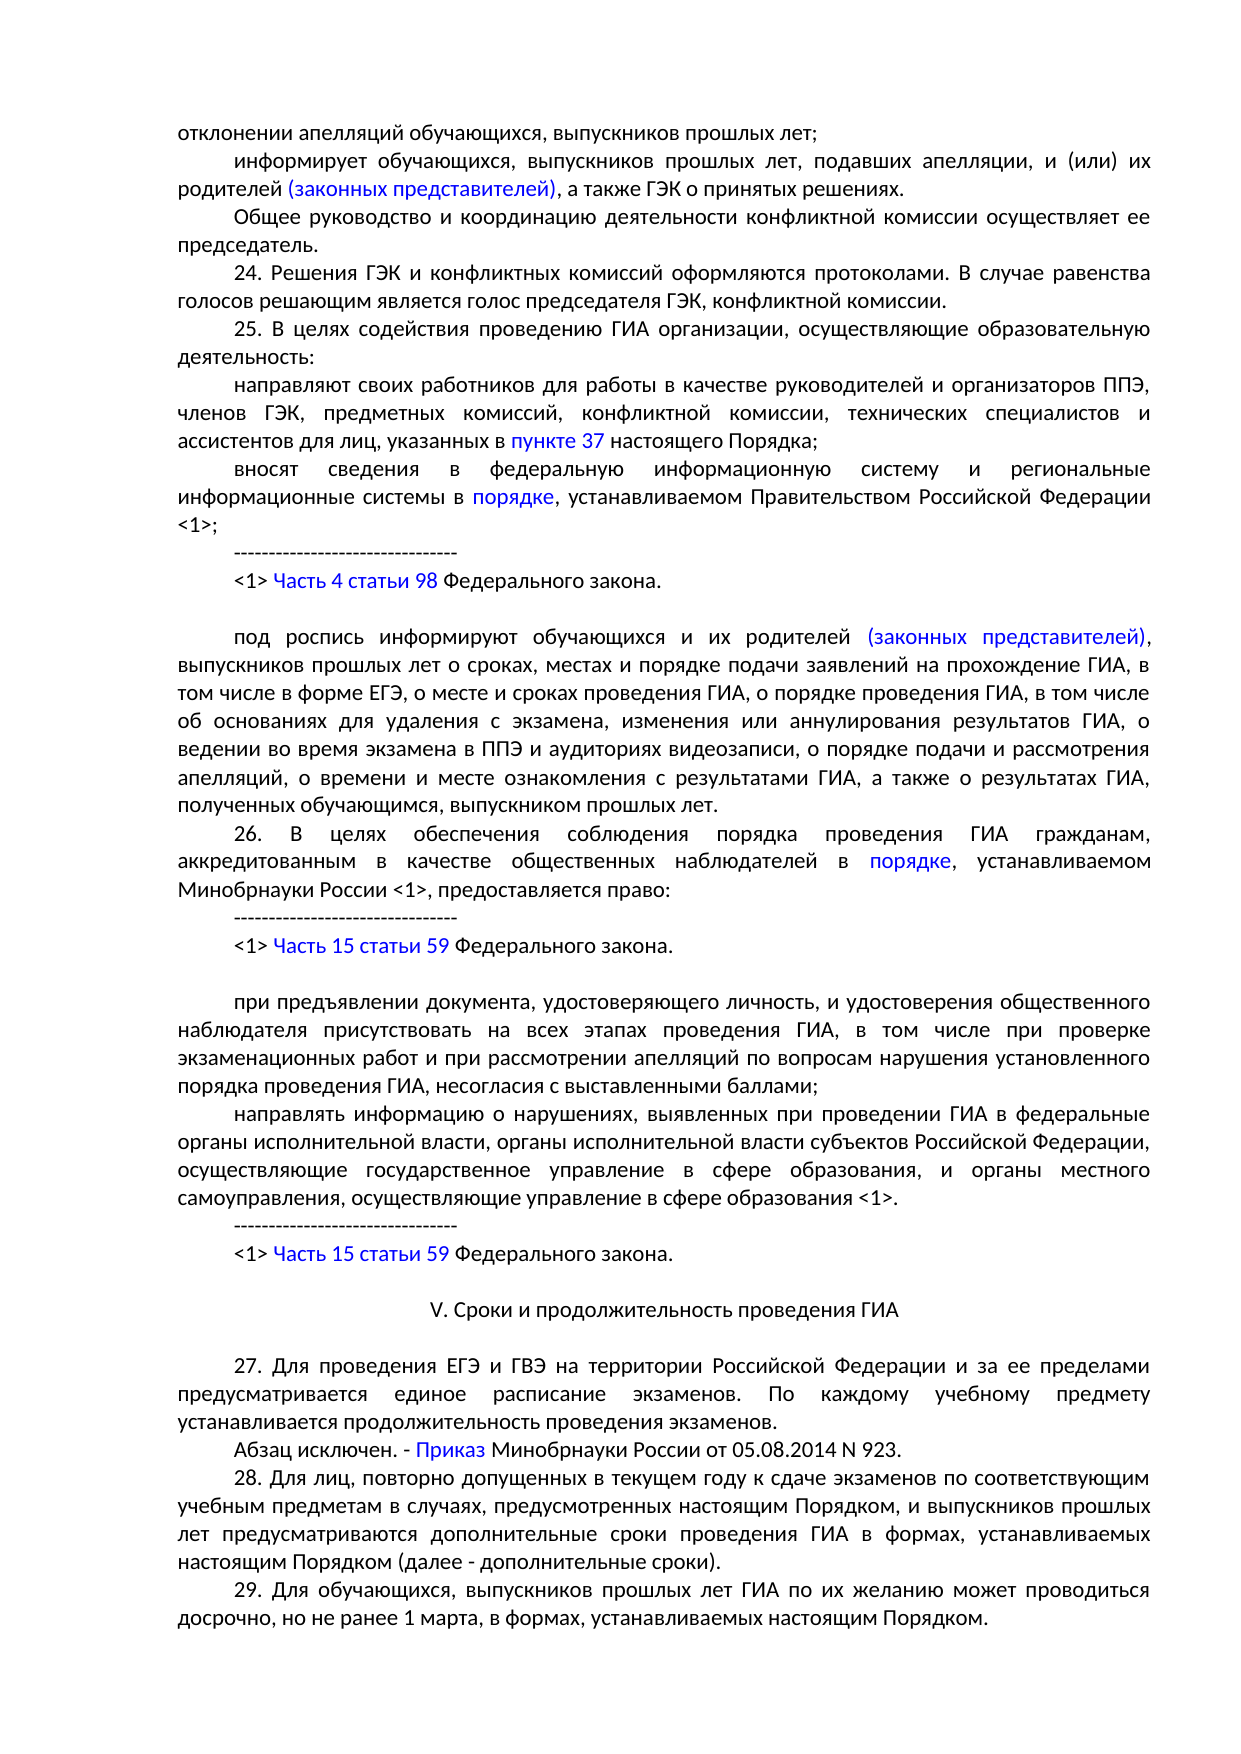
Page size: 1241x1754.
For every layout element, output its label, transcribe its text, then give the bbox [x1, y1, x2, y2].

text 28. Для лиц, повторно допущенных в текущем году к сдаче экзаменов по соответствующим учебным предметам в случаях, предусмотренных настоящим Порядком, и выпускников прошлых лет предусматриваются дополнительные сроки проведения ГИА в формах, устанавливаемых настоящим Порядком (далее - дополнительные сроки). [177, 1463, 1152, 1575]
text -------------------------------- [177, 538, 1152, 566]
text 27. Для проведения ЕГЭ и ГВЭ на территории Российской Федерации и за ее пределами предусматривается единое расписание экзаменов. По каждому учебному предмету устанавливается продолжительность проведения экзаменов. [177, 1351, 1152, 1435]
text вносят сведения в федеральную информационную систему и региональные информационные системы в порядке, устанавливаемом Правительством Российской Федерации <1>; [177, 454, 1152, 538]
text <1> Часть 4 статьи 98 Федерального закона. [177, 566, 1152, 594]
text -------------------------------- [177, 1211, 1152, 1239]
text под роспись информируют обучающихся и их родителей (законных представителей), выпускников прошлых лет о сроках, местах и порядке подачи заявлений на прохождение ГИА, в том числе в форме ЕГЭ, о месте и сроках проведения ГИА, о порядке проведения ГИА, в том числе об основаниях для удаления с экзамена, изменения или аннулирования результатов ГИА, о ведении во время экзамена в ППЭ и аудиториях видеозаписи, о порядке подачи и рассмотрения апелляций, о времени и месте ознакомления с результатами ГИА, а также о результатах ГИА, полученных обучающимся, выпускником прошлых лет. [177, 622, 1152, 819]
text 24. Решения ГЭК и конфликтных комиссий оформляются протоколами. В случае равенства голосов решающим является голос председателя ГЭК, конфликтной комиссии. [177, 258, 1152, 314]
text Абзац исключен. - Приказ Минобрнауки России от 05.08.2014 N 923. [177, 1435, 1152, 1463]
text 25. В целях содействия проведению ГИА организации, осуществляющие образовательную деятельность: [177, 314, 1152, 370]
text направлять информацию о нарушениях, выявленных при проведении ГИА в федеральные органы исполнительной власти, органы исполнительной власти субъектов Российской Федерации, осуществляющие государственное управление в сфере образования, и органы местного самоуправления, осуществляющие управление в сфере образования <1>. [177, 1099, 1152, 1211]
text <1> Часть 15 статьи 59 Федерального закона. [177, 1239, 1152, 1267]
text Общее руководство и координацию деятельности конфликтной комиссии осуществляет ее председатель. [177, 202, 1152, 258]
text 26. В целях обеспечения соблюдения порядка проведения ГИА гражданам, аккредитованным в качестве общественных наблюдателей в порядке, устанавливаемом Минобрнауки России <1>, предоставляется право: [177, 819, 1152, 903]
text -------------------------------- [177, 903, 1152, 931]
text информирует обучающихся, выпускников прошлых лет, подавших апелляции, и (или) их родителей (законных представителей), а также ГЭК о принятых решениях. [177, 146, 1152, 202]
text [177, 118, 1152, 146]
text при предъявлении документа, удостоверяющего личность, и удостоверения общественного наблюдателя присутствовать на всех этапах проведения ГИА, в том числе при проверке экзаменационных работ и при рассмотрении апелляций по вопросам нарушения установленного порядка проведения ГИА, несогласия с выставленными баллами; [177, 987, 1152, 1099]
text V. Сроки и продолжительность проведения ГИА [177, 1295, 1152, 1323]
text направляют своих работников для работы в качестве руководителей и организаторов ППЭ, членов ГЭК, предметных комиссий, конфликтной комиссии, технических специалистов и ассистентов для лиц, указанных в пункте 37 настоящего Порядка; [177, 370, 1152, 454]
text 29. Для обучающихся, выпускников прошлых лет ГИА по их желанию может проводиться досрочно, но не ранее 1 марта, в формах, устанавливаемых настоящим Порядком. [177, 1575, 1152, 1631]
text <1> Часть 15 статьи 59 Федерального закона. [177, 931, 1152, 959]
